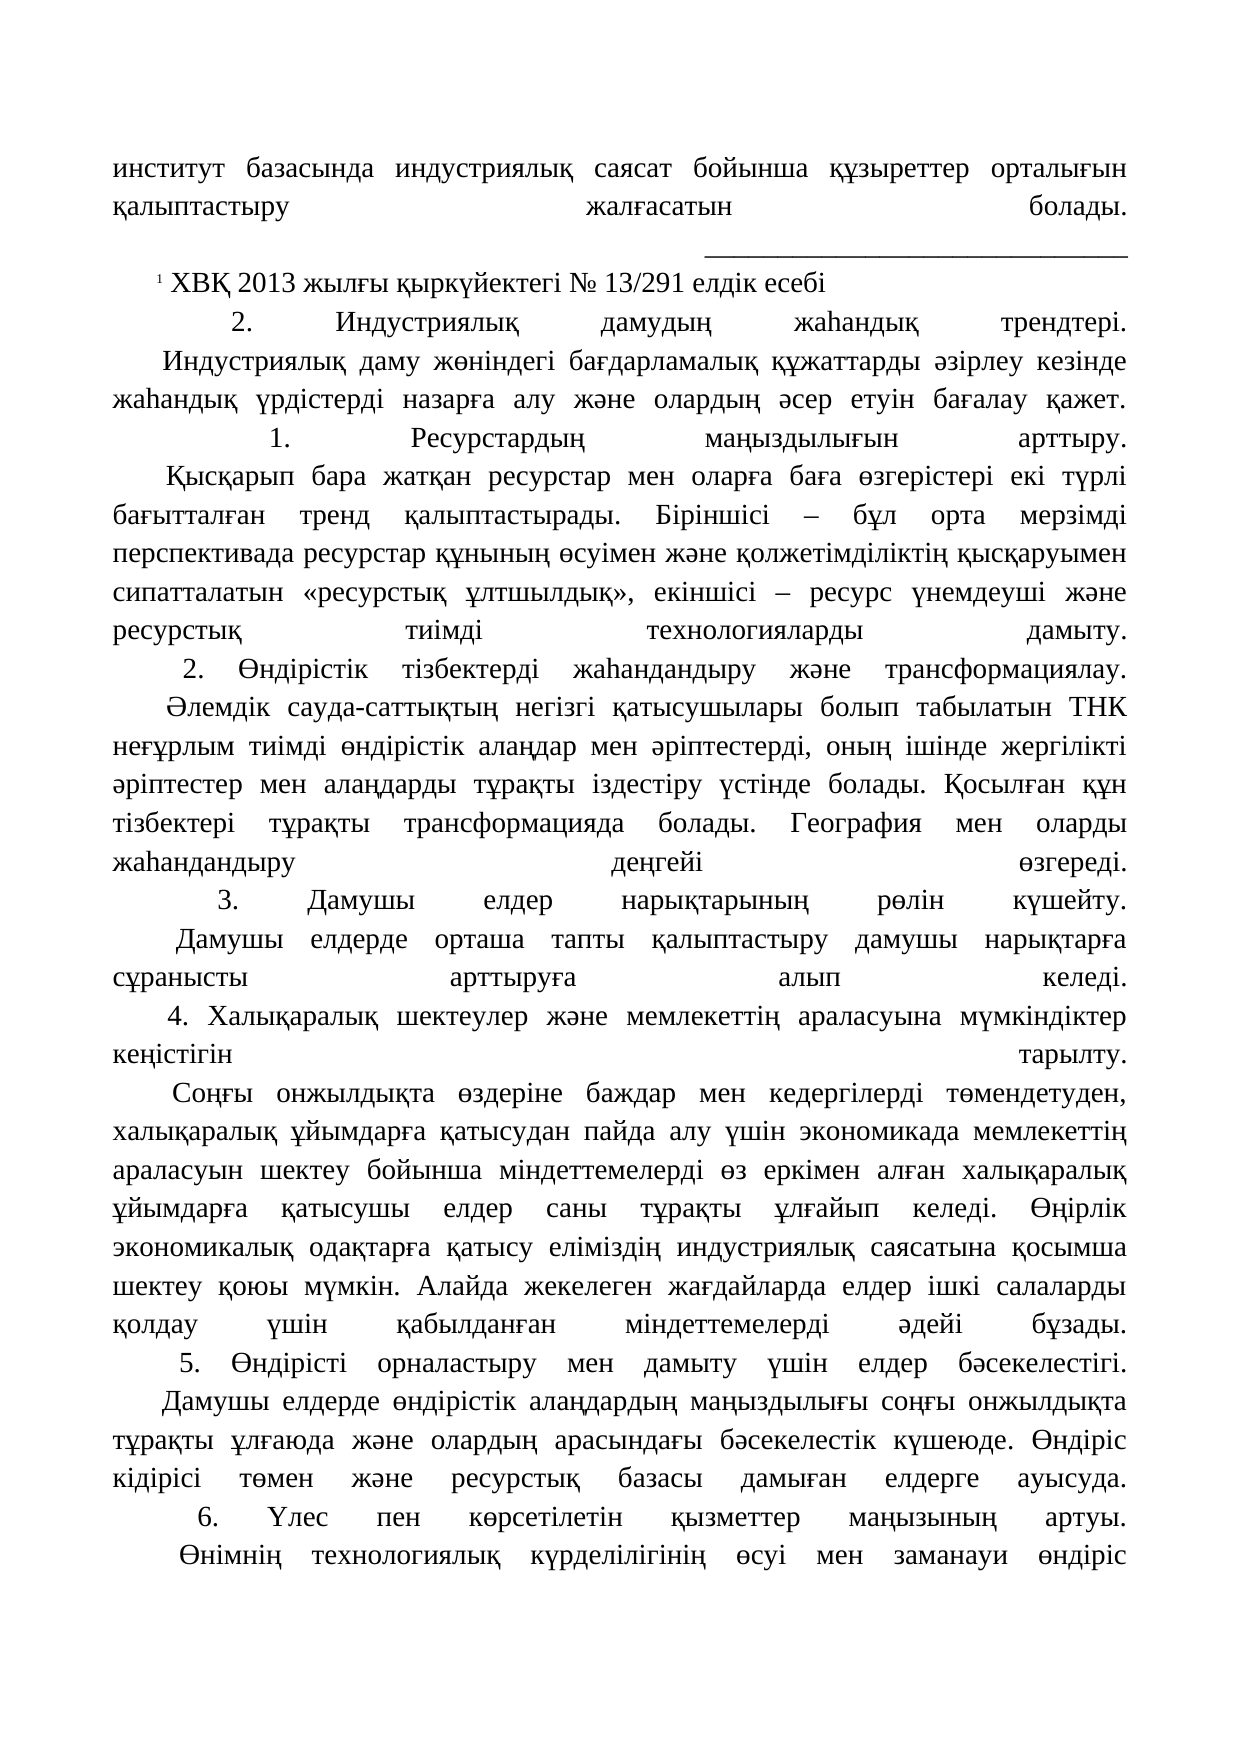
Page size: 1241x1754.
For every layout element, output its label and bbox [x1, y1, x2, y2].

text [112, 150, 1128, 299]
text [112, 304, 1128, 1571]
